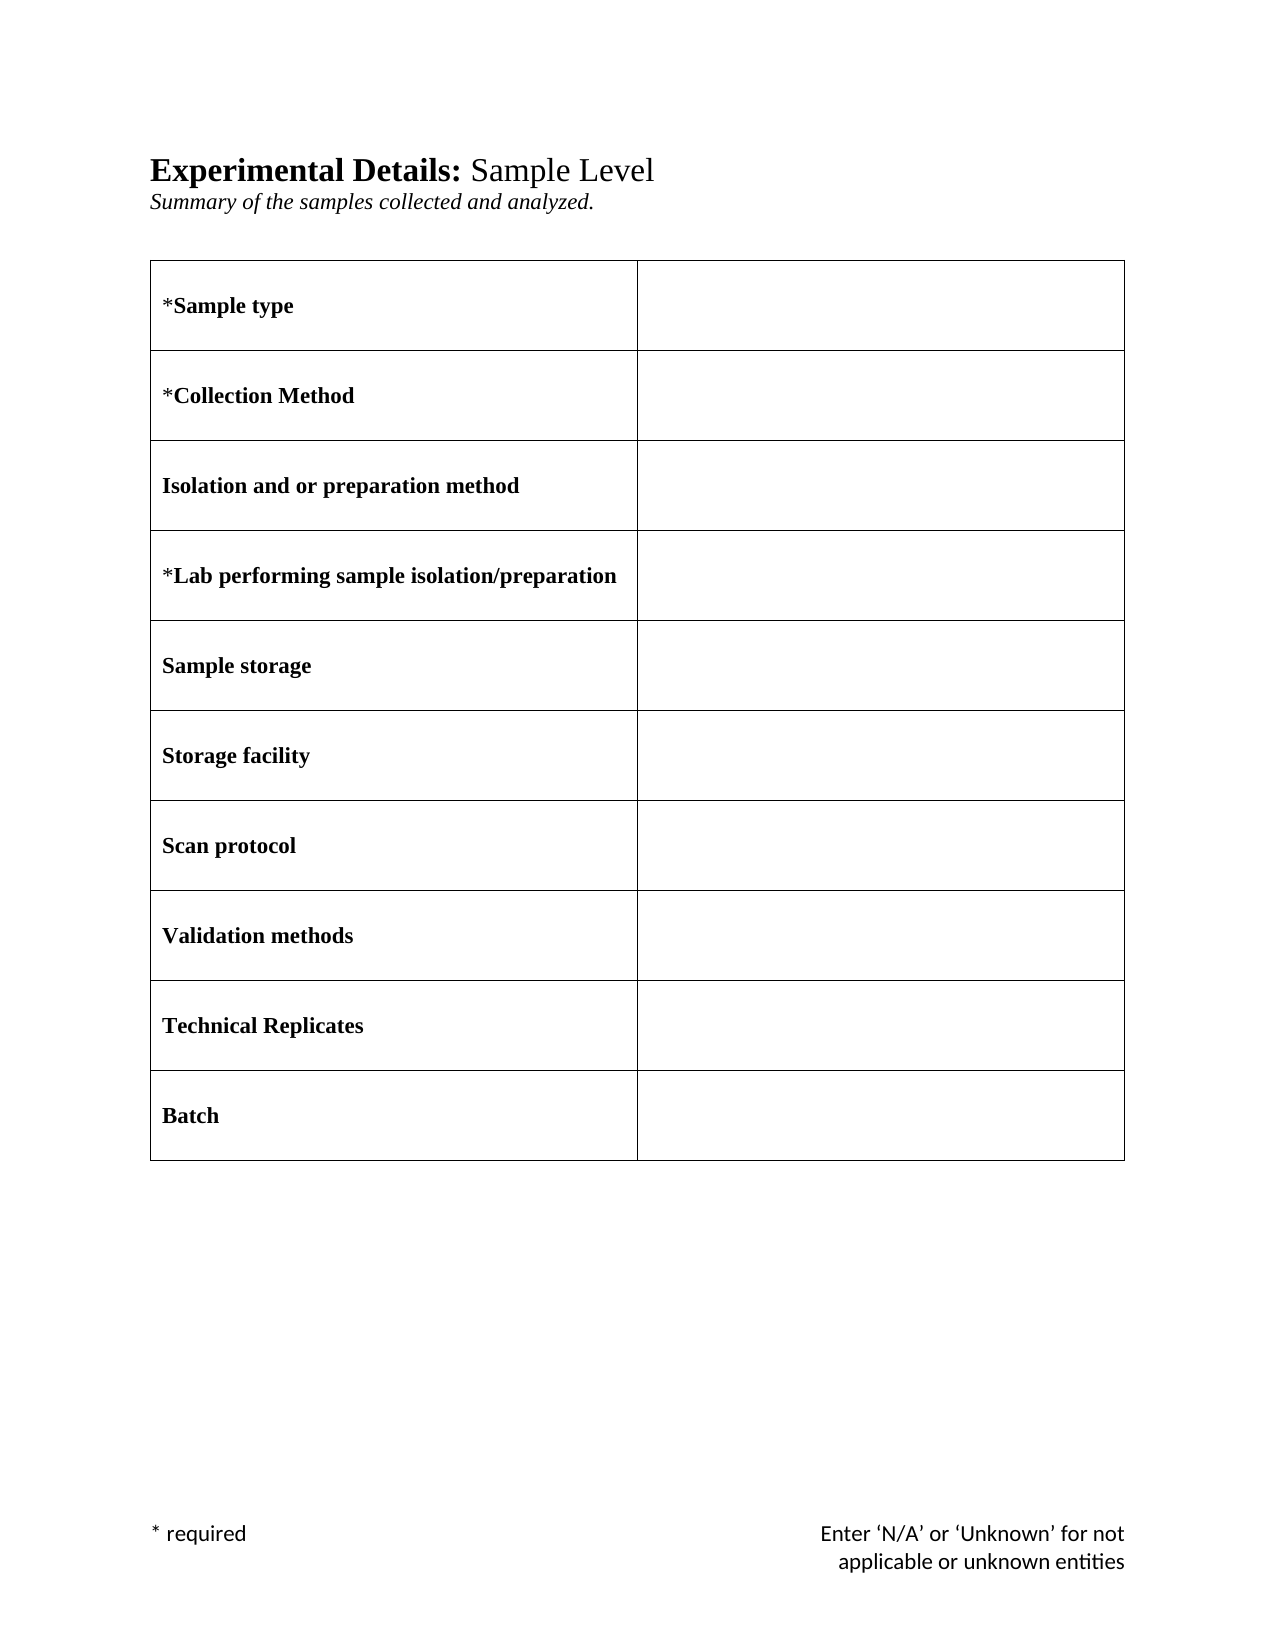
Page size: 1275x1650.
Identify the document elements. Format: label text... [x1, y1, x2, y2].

table_cell [638, 981, 1124, 1070]
subtitle Experimental Details: Sample Level [150, 150, 1162, 188]
table_cell Batch [151, 1071, 637, 1160]
table_cell Validation methods [151, 891, 637, 980]
table_cell [638, 531, 1124, 620]
table_header *Sample type [151, 261, 637, 350]
text Summary of the samples collected and analyzed. [150, 188, 1162, 215]
table_cell [638, 711, 1124, 800]
table_cell [638, 621, 1124, 710]
table_cell *Lab performing sample isolation/preparation [151, 531, 637, 620]
table_cell Storage facility [151, 711, 637, 800]
table_header [638, 261, 1124, 350]
table_cell Sample storage [151, 621, 637, 710]
table_cell [638, 801, 1124, 890]
table_cell Scan protocol [151, 801, 637, 890]
table_cell Technical Replicates [151, 981, 637, 1070]
table_cell [638, 351, 1124, 440]
table_cell [638, 441, 1124, 530]
table_cell [638, 891, 1124, 980]
table_cell Isolation and or preparation method [151, 441, 637, 530]
table_cell [638, 1071, 1124, 1160]
table_cell *Collection Method [151, 351, 637, 440]
